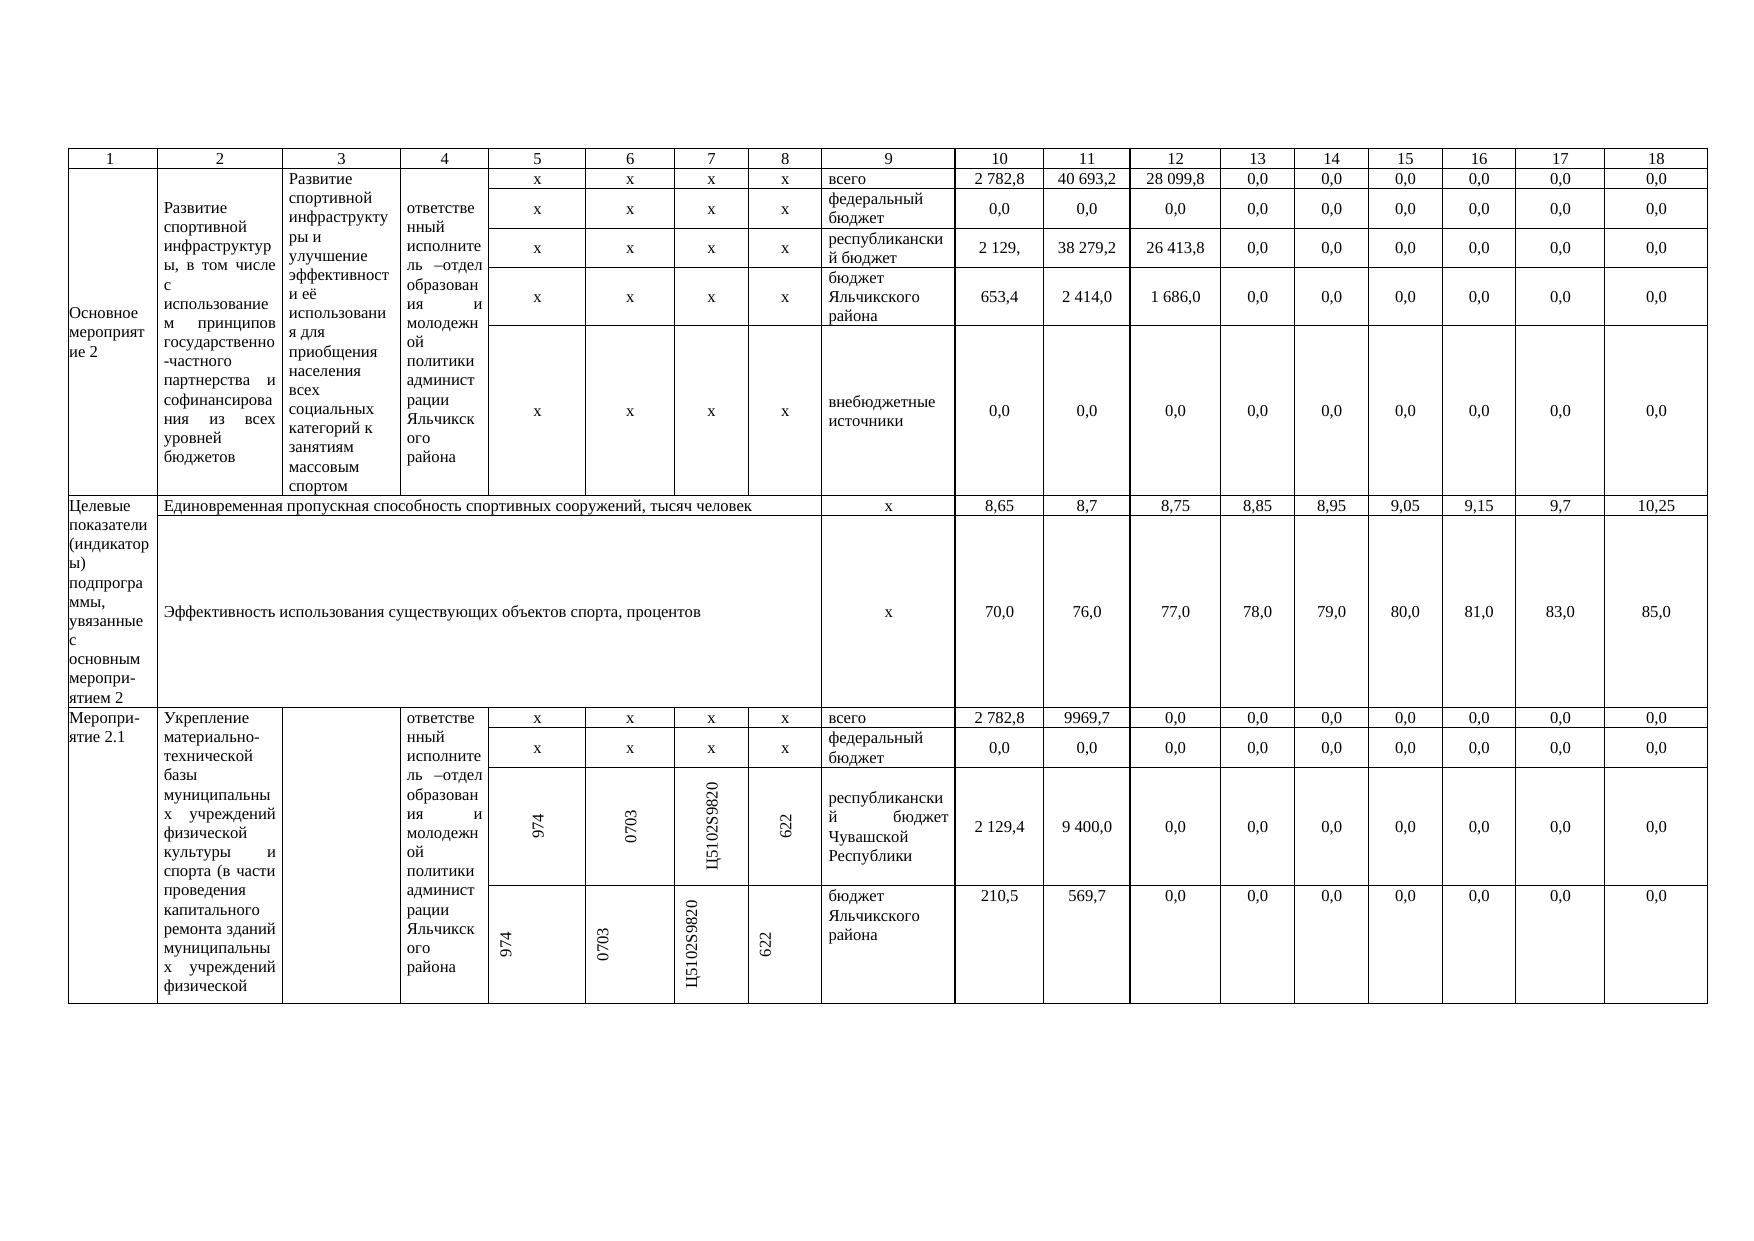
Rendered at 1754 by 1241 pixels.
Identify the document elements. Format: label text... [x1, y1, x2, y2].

table_cell х [586, 708, 674, 727]
table_cell Целевые показатели (индикаторы) подпрограммы, увязанные с основным мероприятием 2 [69, 496, 157, 707]
table_cell х [675, 189, 748, 227]
table_cell 2 782,8 [956, 708, 1043, 727]
table_cell 0,0 [1516, 728, 1604, 767]
table_cell 0,0 [1369, 268, 1442, 325]
table_cell х [749, 169, 821, 188]
table_cell 0,0 [1295, 189, 1368, 227]
table_cell 9 400,0 [1044, 768, 1129, 885]
table_cell всего [822, 708, 954, 727]
table_cell 569,7 [1044, 886, 1129, 1003]
table_cell 0,0 [1443, 326, 1515, 495]
table_cell х [489, 169, 585, 188]
table_cell 1 686,0 [1131, 268, 1220, 325]
table_cell 0,0 [1295, 768, 1368, 885]
table_cell 0,0 [1516, 708, 1604, 727]
table_cell 0,0 [956, 326, 1043, 495]
table_cell 0,0 [1295, 268, 1368, 325]
table_header 9 [822, 149, 954, 168]
table_cell х [586, 169, 674, 188]
table_cell 0,0 [1295, 886, 1368, 1003]
table_cell х [489, 189, 585, 227]
table_cell всего [822, 169, 954, 188]
table_cell бюджет Яльчикского района [822, 268, 954, 325]
table_cell 0,0 [1443, 768, 1515, 885]
table_cell 80,0 [1369, 516, 1442, 707]
table_cell 0,0 [1221, 268, 1294, 325]
table_cell 9969,7 [1044, 708, 1129, 727]
table_header 5 [489, 149, 585, 168]
table_cell 0,0 [1221, 189, 1294, 227]
table_header 10 [956, 149, 1043, 168]
table_cell 0,0 [1516, 169, 1604, 188]
table_cell х [749, 189, 821, 227]
table_cell 0,0 [1369, 768, 1442, 885]
table_cell 0,0 [1443, 728, 1515, 767]
table_cell 0,0 [1443, 229, 1515, 267]
table_cell 0,0 [1516, 189, 1604, 227]
table_cell ответственный исполнитель –отдел образования и молодежной политики администрации Яльчикского района [401, 169, 488, 495]
table_cell 0,0 [1605, 728, 1707, 767]
table_cell 0,0 [1221, 728, 1294, 767]
table_header 6 [586, 149, 674, 168]
table_header 7 [675, 149, 748, 168]
table_cell 8,7 [1044, 496, 1129, 515]
table_cell Эффективность использования существующих объектов спорта, процентов [158, 516, 821, 707]
table_cell 0,0 [956, 189, 1043, 227]
table_cell 79,0 [1295, 516, 1368, 707]
table_cell 0,0 [1369, 886, 1442, 1003]
table_cell 2 129,4 [956, 768, 1043, 885]
table_cell 81,0 [1443, 516, 1515, 707]
table_cell 622 [749, 768, 821, 885]
table_cell х [489, 229, 585, 267]
table_cell 0,0 [1131, 728, 1220, 767]
table_cell 0,0 [1516, 768, 1604, 885]
table_cell 83,0 [1516, 516, 1604, 707]
table_header 18 [1605, 149, 1707, 168]
table_cell х [749, 728, 821, 767]
table_cell 0,0 [1295, 229, 1368, 267]
table_cell х [675, 708, 748, 727]
table_cell 8,85 [1221, 496, 1294, 515]
table_cell х [822, 496, 954, 515]
table_cell 974 [489, 886, 585, 1003]
table_cell 0,0 [1443, 169, 1515, 188]
table_cell х [586, 268, 674, 325]
table_cell 0,0 [1295, 708, 1368, 727]
table_cell 0,0 [1369, 229, 1442, 267]
table_cell 0,0 [1605, 768, 1707, 885]
table_cell 0,0 [1516, 326, 1604, 495]
table_header 15 [1369, 149, 1442, 168]
table_cell х [675, 326, 748, 495]
table_cell Развитие спортивной инфраструктуры и улучшение эффективности её использования для приобщения населения всех социальных категорий к занятиям массовым спортом [283, 169, 400, 495]
table_cell 0,0 [1369, 708, 1442, 727]
table_cell 0,0 [1221, 326, 1294, 495]
table_cell 85,0 [1605, 516, 1707, 707]
table_cell 0,0 [1295, 169, 1368, 188]
table_cell 9,7 [1516, 496, 1604, 515]
table_cell 0,0 [1369, 728, 1442, 767]
table_cell 0,0 [1131, 189, 1220, 227]
table_cell 70,0 [956, 516, 1043, 707]
table_cell 0,0 [1443, 268, 1515, 325]
table_cell 0,0 [1605, 169, 1707, 188]
table_cell х [749, 268, 821, 325]
table_cell 0,0 [956, 728, 1043, 767]
table_cell федеральный бюджет [822, 728, 954, 767]
table_cell 0,0 [1295, 326, 1368, 495]
table_cell 0,0 [1221, 886, 1294, 1003]
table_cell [401, 708, 488, 1003]
table_cell 9,05 [1369, 496, 1442, 515]
table_cell 0,0 [1443, 708, 1515, 727]
table_cell 0,0 [1044, 728, 1129, 767]
table_cell внебюджетные источники [822, 326, 954, 495]
table_cell 210,5 [956, 886, 1043, 1003]
table_cell х [489, 268, 585, 325]
table_cell 0,0 [1295, 728, 1368, 767]
table_cell х [489, 728, 585, 767]
table_header 4 [401, 149, 488, 168]
table_header 11 [1044, 149, 1129, 168]
table_cell 0,0 [1131, 708, 1220, 727]
table_cell х [749, 708, 821, 727]
table_cell х [675, 169, 748, 188]
table_cell 0703 [586, 886, 674, 1003]
table_cell х [675, 728, 748, 767]
table_cell х [749, 229, 821, 267]
table_cell 76,0 [1044, 516, 1129, 707]
table_header 3 [283, 149, 400, 168]
table_cell 0,0 [1131, 886, 1220, 1003]
table_cell 0,0 [1369, 169, 1442, 188]
table_cell [283, 708, 400, 1003]
table_header 17 [1516, 149, 1604, 168]
table_cell х [586, 229, 674, 267]
table_cell 26 413,8 [1131, 229, 1220, 267]
table_header 13 [1221, 149, 1294, 168]
table_cell 0,0 [1131, 326, 1220, 495]
table_cell 653,4 [956, 268, 1043, 325]
table_cell х [489, 708, 585, 727]
table_cell Мероприятие 2.1 [69, 708, 157, 1003]
table_cell 0,0 [1443, 189, 1515, 227]
table_cell 9,15 [1443, 496, 1515, 515]
table_cell х [749, 326, 821, 495]
table_cell Основное мероприятие 2 [69, 169, 157, 495]
table_cell х [675, 268, 748, 325]
table_cell 0,0 [1044, 326, 1129, 495]
table_header 14 [1295, 149, 1368, 168]
table_cell 0,0 [1605, 326, 1707, 495]
table_cell 78,0 [1221, 516, 1294, 707]
table_cell х [822, 516, 954, 707]
table_cell 2 782,8 [956, 169, 1043, 188]
table_cell Ц5102S9820 [675, 768, 748, 885]
table_cell бюджет Яльчикского района [822, 886, 954, 1003]
table_cell х [586, 326, 674, 495]
table_cell х [489, 326, 585, 495]
table_cell 0,0 [1605, 708, 1707, 727]
table_cell 0703 [586, 768, 674, 885]
table_cell 38 279,2 [1044, 229, 1129, 267]
table_cell 10,25 [1605, 496, 1707, 515]
table_cell 0,0 [1221, 768, 1294, 885]
table_cell республиканский бюджет Чувашской Республики [822, 768, 954, 885]
table_cell 0,0 [1516, 268, 1604, 325]
table_cell 0,0 [1605, 189, 1707, 227]
table_cell Развитие спортивной инфраструктуры, в том числе с использованием принципов государственно-частного партнерства и софинансирования из всех уровней бюджетов [158, 169, 282, 495]
table_cell 622 [749, 886, 821, 1003]
table_cell 0,0 [1044, 189, 1129, 227]
table_cell 8,65 [956, 496, 1043, 515]
table_cell 2 414,0 [1044, 268, 1129, 325]
table_cell Укрепление материально-технической базы муниципальных учреждений физической культуры и спорта (в части проведения капитального ремонта зданий муниципальных учреждений физической культуры и спорта) [158, 708, 282, 1003]
table_cell 8,75 [1131, 496, 1220, 515]
table_cell х [586, 189, 674, 227]
table_cell 0,0 [1369, 326, 1442, 495]
table_cell 0,0 [1221, 169, 1294, 188]
table_cell 28 099,8 [1131, 169, 1220, 188]
table_cell 77,0 [1131, 516, 1220, 707]
table_cell 8,95 [1295, 496, 1368, 515]
table_cell х [586, 728, 674, 767]
table_cell 0,0 [1516, 229, 1604, 267]
table_cell 0,0 [1221, 708, 1294, 727]
table_cell 974 [489, 768, 585, 885]
table_cell х [675, 229, 748, 267]
table_header 12 [1131, 149, 1220, 168]
table_header 8 [749, 149, 821, 168]
table_cell федеральный бюджет [822, 189, 954, 227]
table_cell 40 693,2 [1044, 169, 1129, 188]
table_cell 0,0 [1605, 268, 1707, 325]
table_cell 0,0 [1131, 768, 1220, 885]
table_cell 2 129, [956, 229, 1043, 267]
table_cell 0,0 [1443, 886, 1515, 1003]
table_cell 0,0 [1605, 229, 1707, 267]
table_cell Единовременная пропускная способность спортивных сооружений, тысяч человек [158, 496, 821, 515]
table_header 1 [69, 149, 157, 168]
table_cell 0,0 [1516, 886, 1604, 1003]
table_cell Ц5102S9820 [675, 886, 748, 1003]
table_cell 0,0 [1221, 229, 1294, 267]
table_cell республиканский бюджет [822, 229, 954, 267]
table_cell 0,0 [1369, 189, 1442, 227]
table_header 16 [1443, 149, 1515, 168]
table_header 2 [158, 149, 282, 168]
table_cell 0,0 [1605, 886, 1707, 1003]
